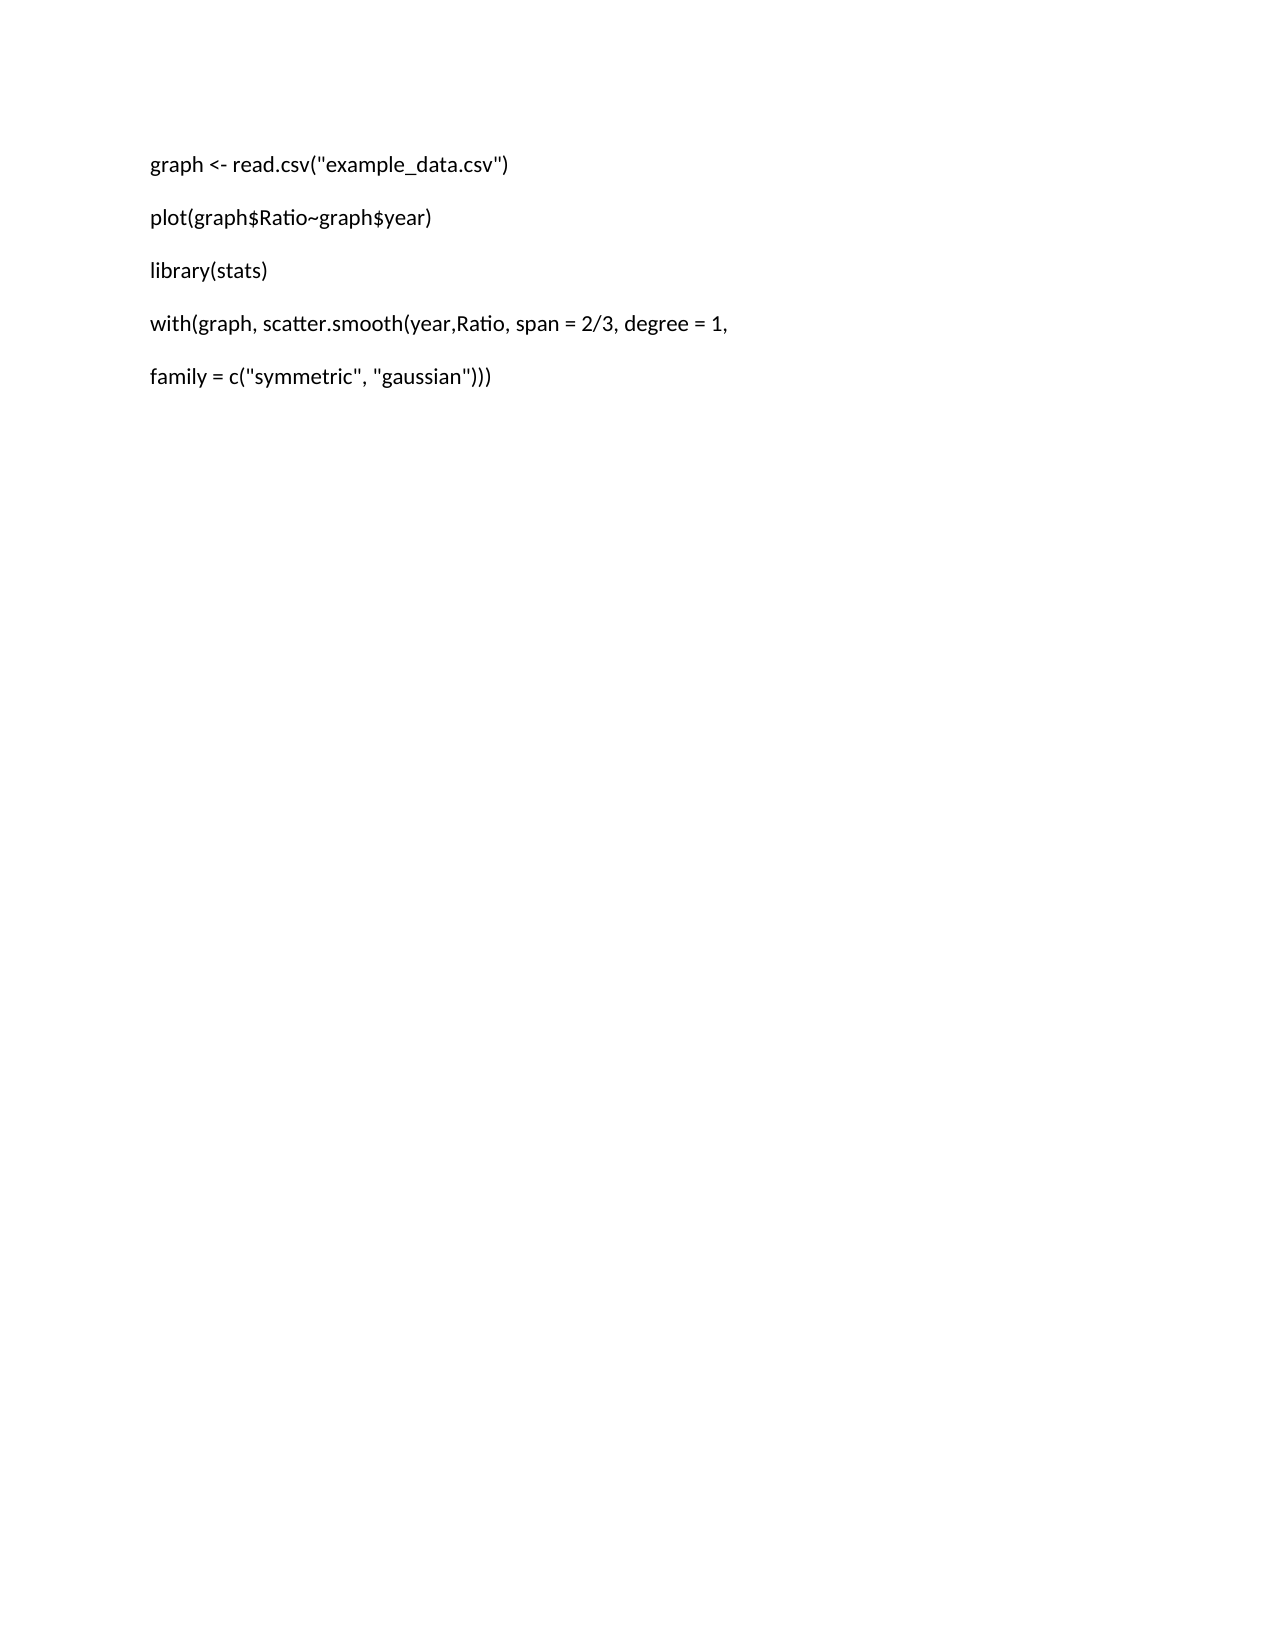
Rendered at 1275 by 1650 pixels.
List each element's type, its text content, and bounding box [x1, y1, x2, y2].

text graph <- read.csv("example_data.csv") [150, 150, 1125, 178]
text family = c("symmetric", "gaussian"))) [150, 362, 1125, 390]
text with(graph, scatter.smooth(year,Ratio, span = 2/3, degree = 1, [150, 309, 1125, 337]
text library(stats) [150, 256, 1125, 284]
text plot(graph$Ratio~graph$year) [150, 203, 1125, 231]
